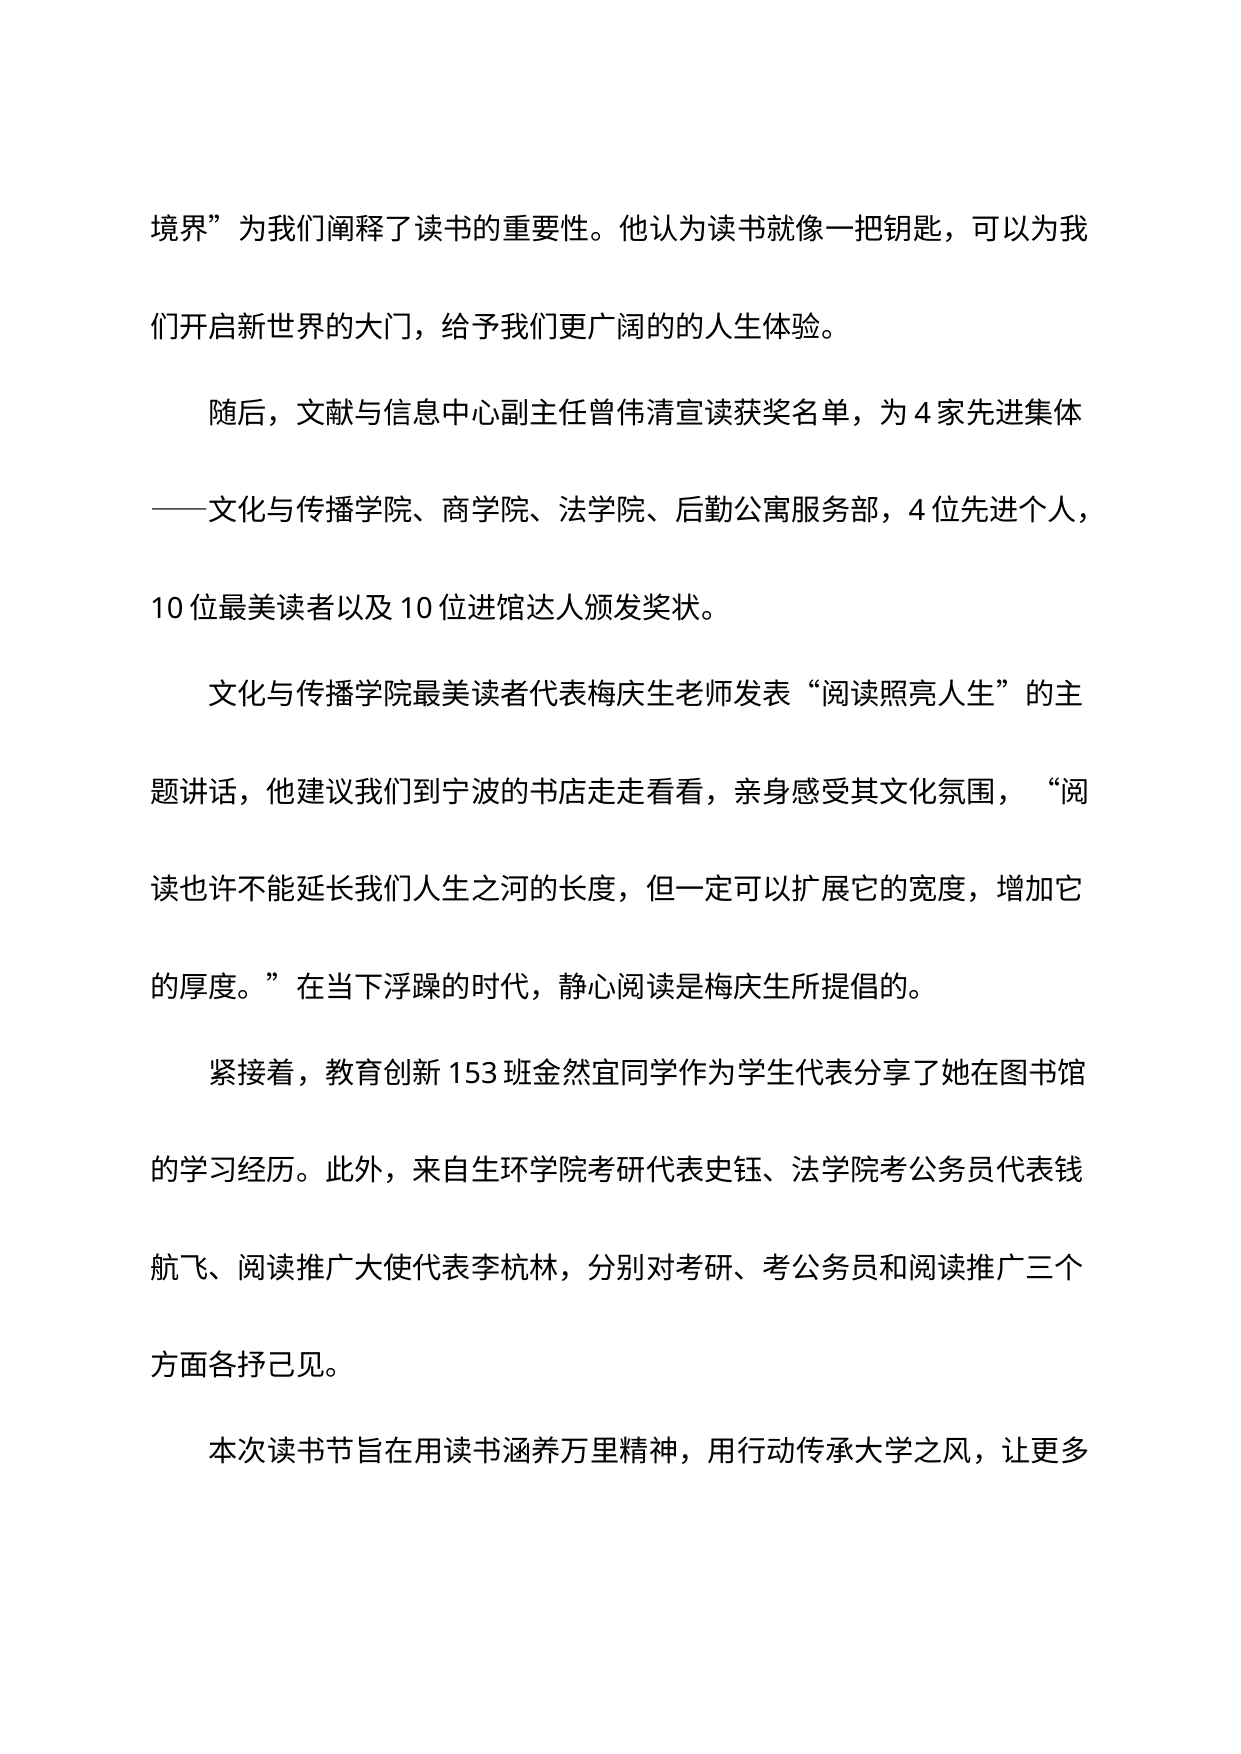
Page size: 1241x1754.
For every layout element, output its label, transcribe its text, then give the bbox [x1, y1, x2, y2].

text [150, 194, 1090, 357]
text 随后，文献与信息中心副主任曾伟清宣读获奖名单，为4家先进集体——文化与传播学院、商学院、法学院、后勤公寓服务部，4位先进个人，10位最美读者以及10位进馆达人颁发奖状。 [150, 378, 1090, 638]
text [150, 1417, 1090, 1482]
text 文化与传播学院最美读者代表梅庆生老师发表“阅读照亮人生”的主题讲话，他建议我们到宁波的书店走走看看，亲身感受其文化氛围， “阅读也许不能延长我们人生之河的长度，但一定可以扩展它的宽度，增加它的厚度。”在当下浮躁的时代，静心阅读是梅庆生所提倡的。 [150, 659, 1090, 1017]
text 紧接着，教育创新153班金然宜同学作为学生代表分享了她在图书馆的学习经历。此外，来自生环学院考研代表史钰、法学院考公务员代表钱航飞、阅读推广大使代表李杭林，分别对考研、考公务员和阅读推广三个方面各抒己见。 [150, 1038, 1090, 1395]
